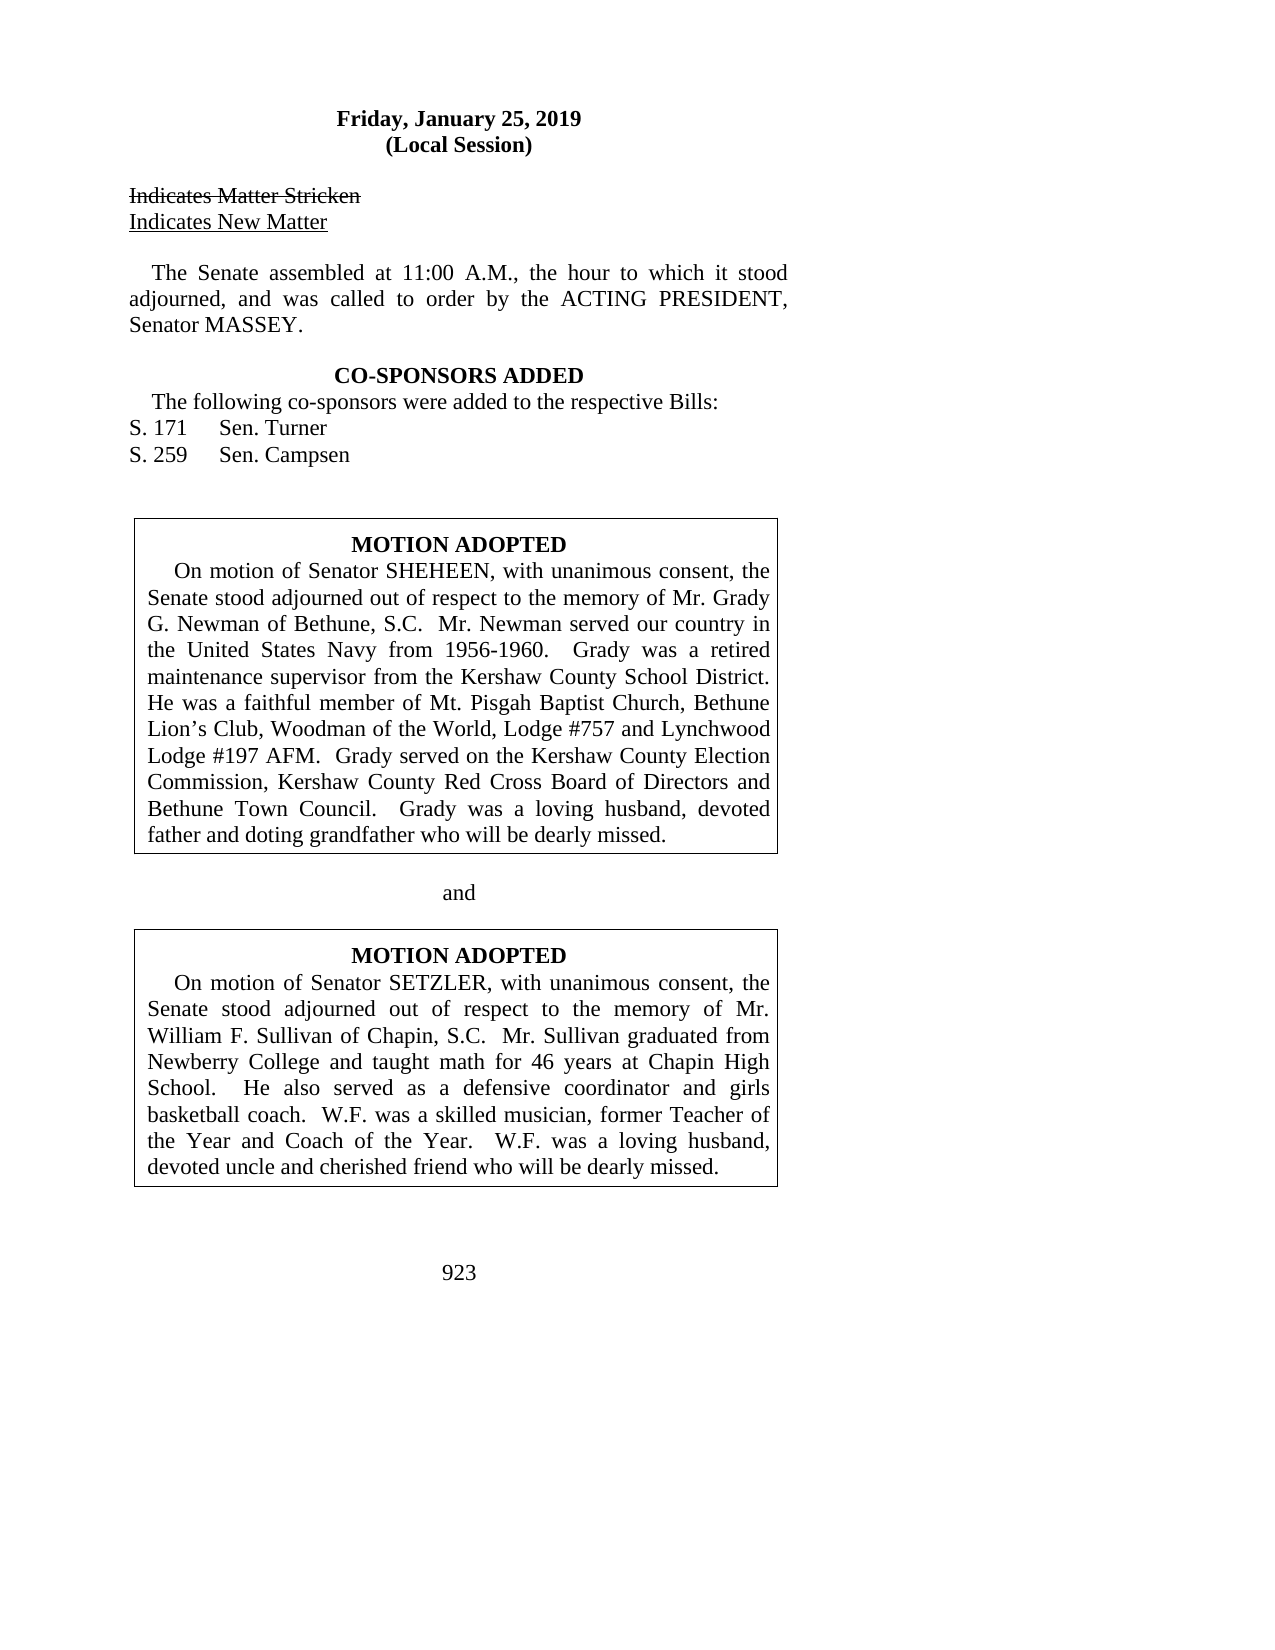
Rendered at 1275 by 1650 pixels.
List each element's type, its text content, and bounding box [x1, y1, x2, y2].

text The following co-sponsors were added to the respective Bills: [129, 388, 789, 414]
text (Local Session) [129, 131, 789, 158]
text On motion of Senator SETZLER, with unanimous consent, the Senate stood adjourned out of respect to the memory of Mr. William F. Sullivan of Chapin, S.C. Mr. Sullivan graduated from Newberry College and taught math for 46 years at Chapin High School. He also served as a defensive coordinator and girls basketball coach. W.F. was a skilled musician, former Teacher of the Year and Coach of the Year. W.F. was a loving husband, devoted uncle and cherished friend who will be dearly missed. [135, 955, 777, 1186]
text S. 171 Sen. Turner [129, 414, 789, 441]
text Indicates New Matter [129, 208, 789, 234]
text MOTION ADOPTED [135, 519, 777, 544]
text S. 259 Sen. Campsen [129, 441, 789, 467]
text Friday, January 25, 2019 [129, 105, 789, 131]
text CO-SPONSORS ADDED [129, 362, 789, 388]
text The Senate assembled at 11:00 A.M., the hour to which it stood adjourned, and was called to order by the ACTING PRESIDENT, Senator MASSEY. [129, 258, 789, 338]
text On motion of Senator SHEHEEN, with unanimous consent, the Senate stood adjourned out of respect to the memory of Mr. Grady G. Newman of Bethune, S.C. Mr. Newman served our country in the United States Navy from 1956-1960. Grady was a retired maintenance supervisor from the Kershaw County School District. He was a faithful member of Mt. Pisgah Baptist Church, Bethune Lion’s Club, Woodman of the World, Lodge #757 and Lynchwood Lodge #197 AFM. Grady served on the Kershaw County Election Commission, Kershaw County Red Cross Board of Directors and Bethune Town Council. Grady was a loving husband, devoted father and doting grandfather who will be dearly missed. [135, 544, 777, 853]
text Indicates Matter Stricken [129, 182, 789, 208]
text and [129, 879, 789, 905]
text MOTION ADOPTED [135, 930, 777, 955]
